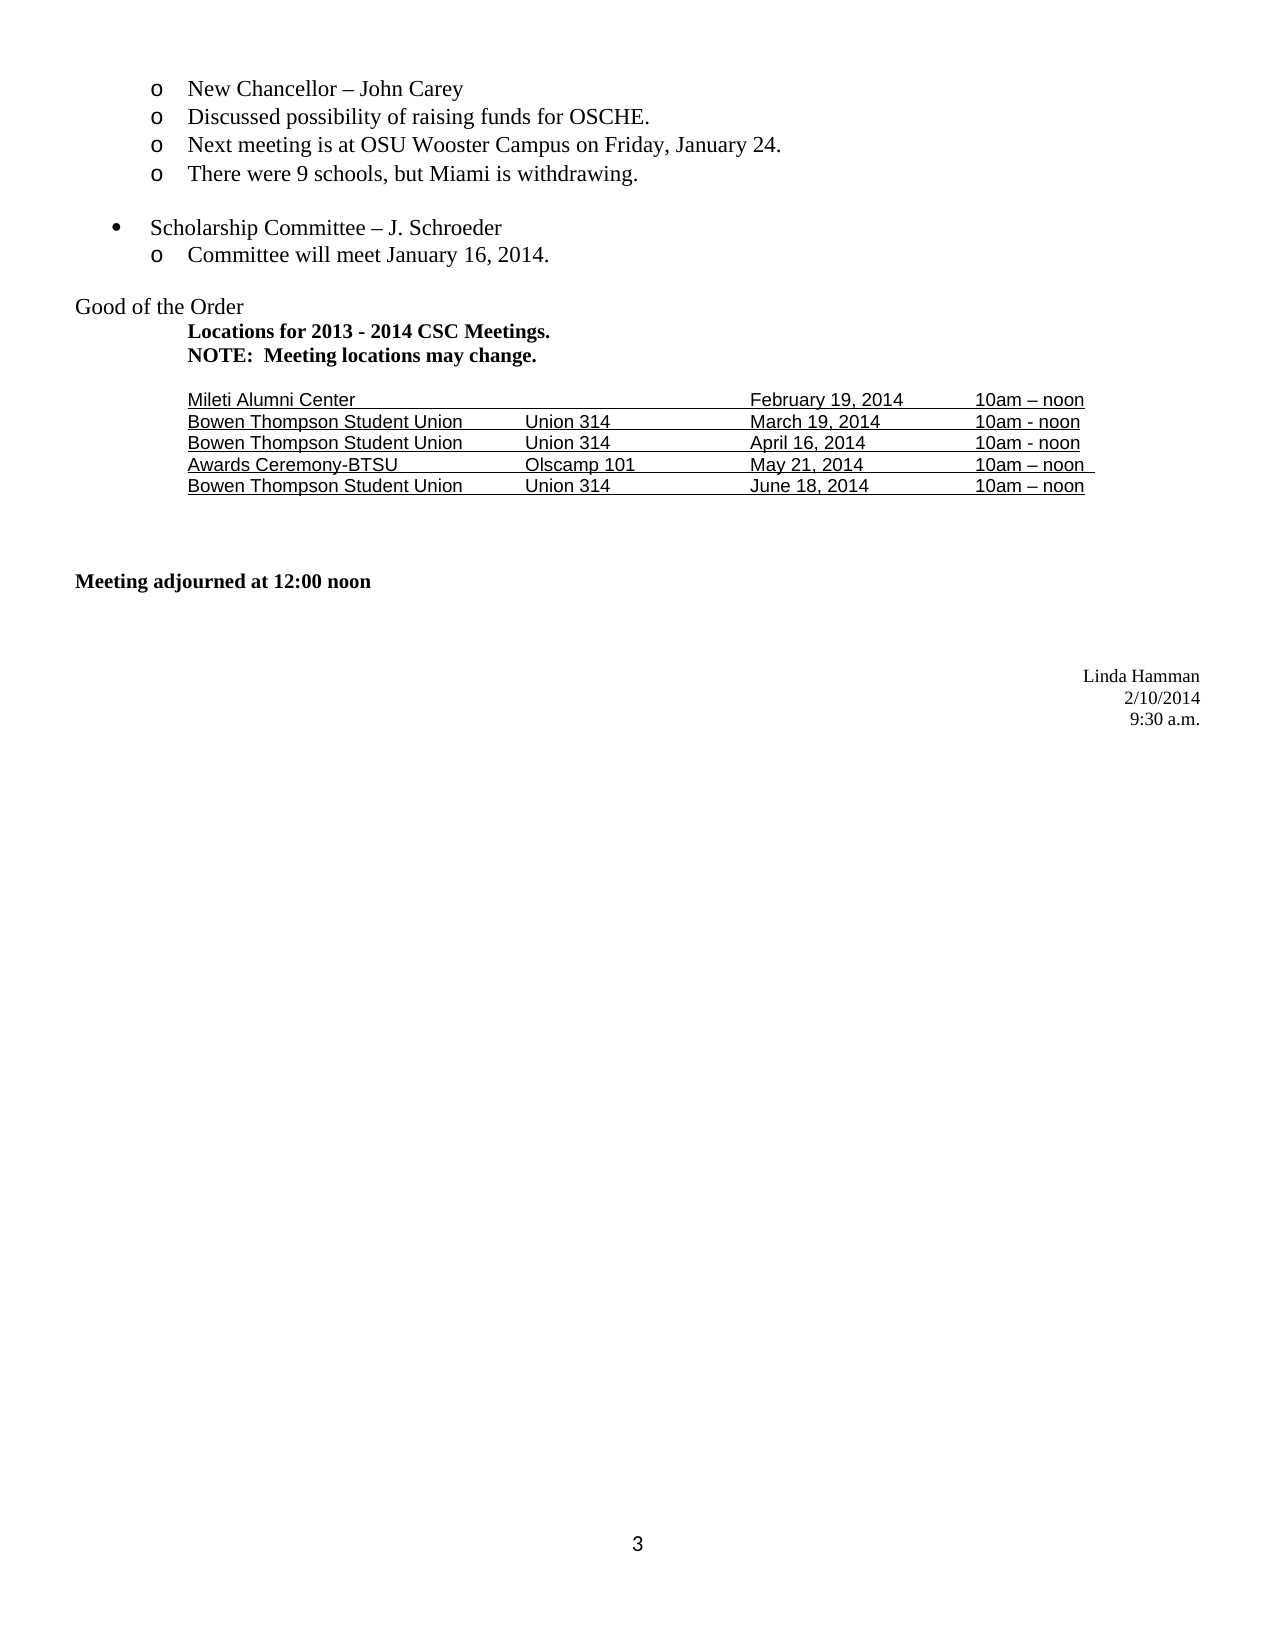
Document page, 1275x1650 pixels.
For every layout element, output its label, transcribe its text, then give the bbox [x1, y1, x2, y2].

text Meeting adjourned at 12:00 noon [75, 569, 1200, 593]
text Mileti Alumni Center February 19, 2014 10am – noon [187, 389, 1200, 411]
text NOTE: Meeting locations may change. [187, 343, 1200, 367]
list Scholarship Committee – J. Schroeder [112, 214, 1200, 241]
list There were 9 schools, but Miami is withdrawing. [150, 160, 1200, 188]
text 2/10/2014 [75, 687, 1200, 708]
text Awards Ceremony-BTSU Olscamp 101 May 21, 2014 10am – noon [187, 454, 1200, 475]
list Committee will meet January 16, 2014. [150, 241, 1200, 269]
text Bowen Thompson Student Union Union 314 March 19, 2014 10am - noon [187, 411, 1200, 432]
list Next meeting is at OSU Wooster Campus on Friday, January 24. [150, 131, 1200, 160]
list New Chancellor – John Carey [150, 75, 1200, 103]
text Bowen Thompson Student Union Union 314 June 18, 2014 10am – noon [187, 475, 1200, 497]
text Bowen Thompson Student Union Union 314 April 16, 2014 10am - noon [187, 432, 1200, 454]
text Linda Hamman [75, 665, 1200, 687]
text Good of the Order [75, 293, 1200, 319]
text 9:30 a.m. [75, 708, 1200, 730]
list Discussed possibility of raising funds for OSCHE. [150, 103, 1200, 131]
text Locations for 2013 - 2014 CSC Meetings. [187, 319, 1200, 343]
